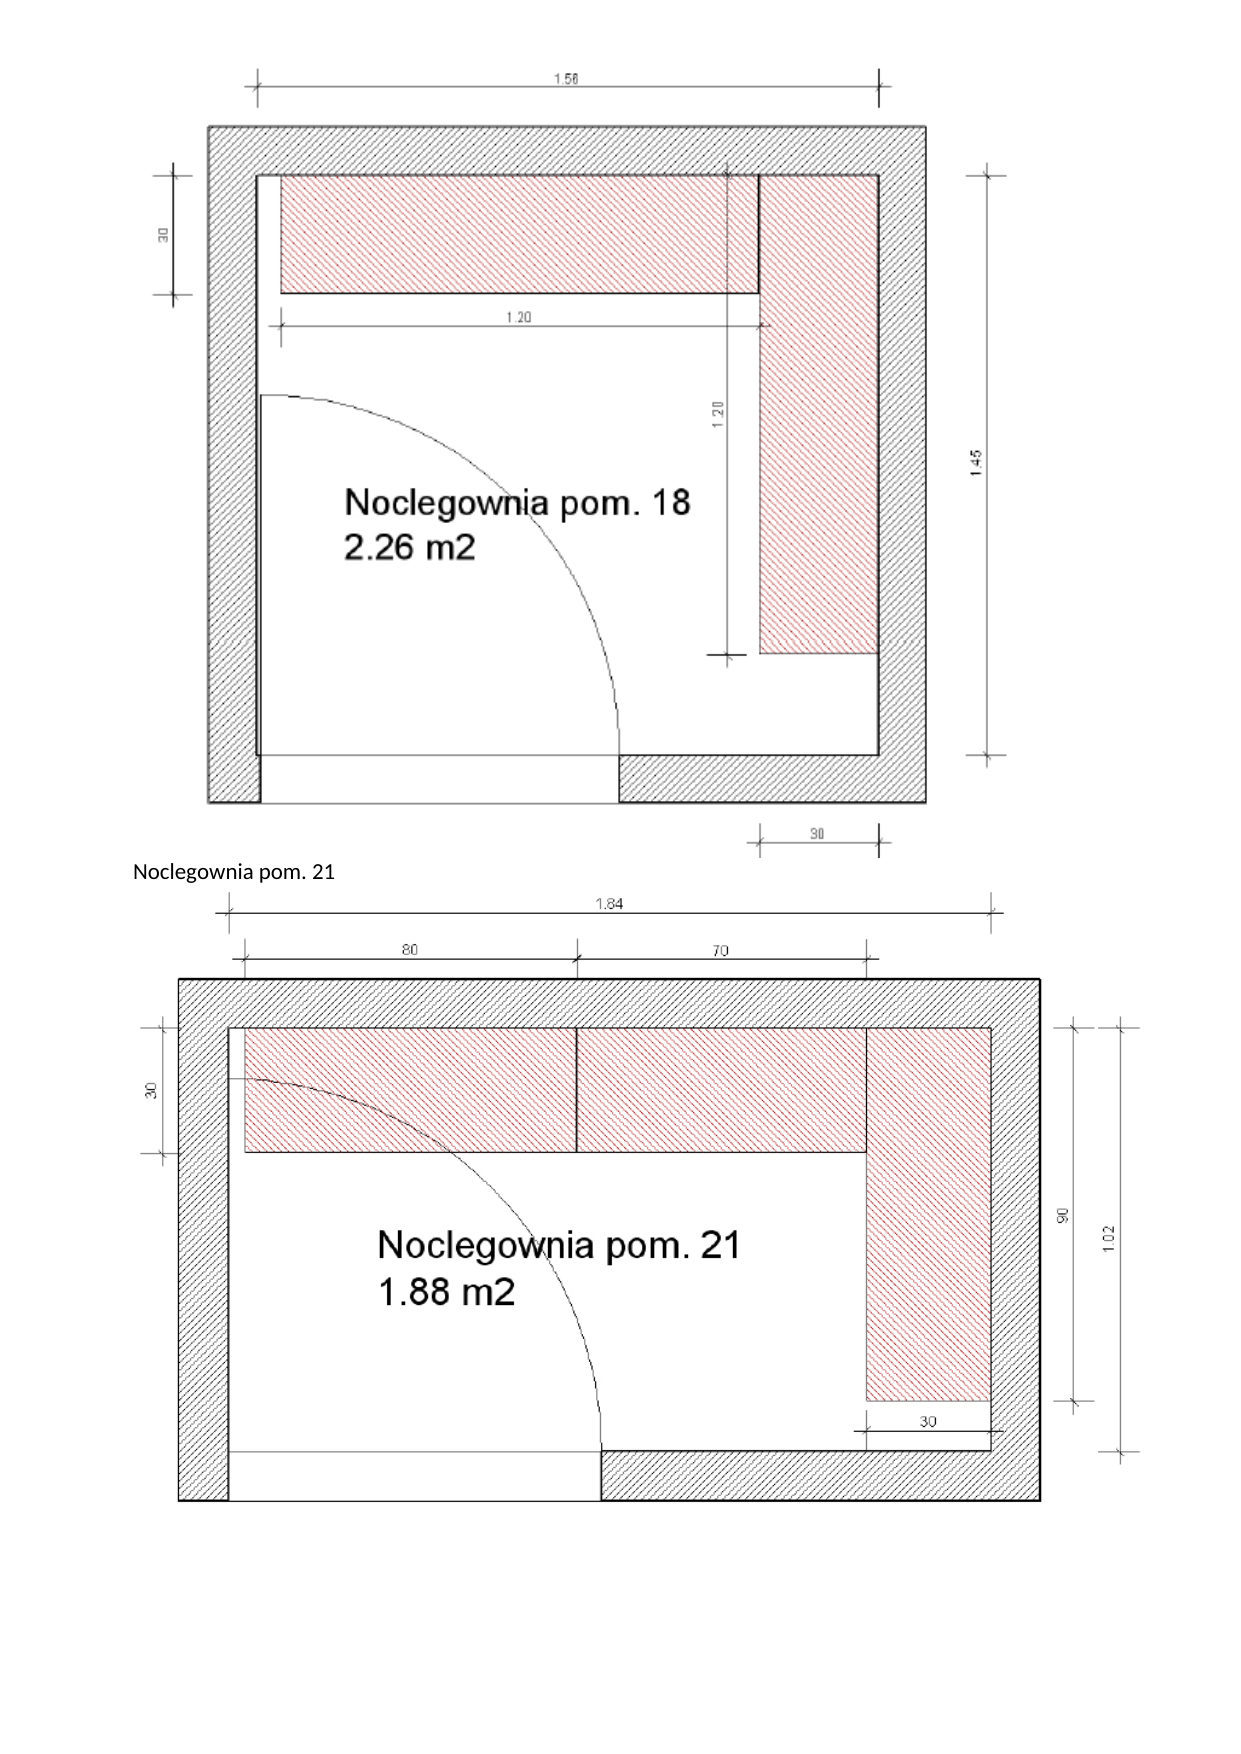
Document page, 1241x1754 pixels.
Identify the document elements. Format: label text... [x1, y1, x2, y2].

picture [132, 59, 1024, 858]
text Noclegownia pom. 21 [133, 857, 1181, 886]
picture [132, 885, 1155, 1525]
